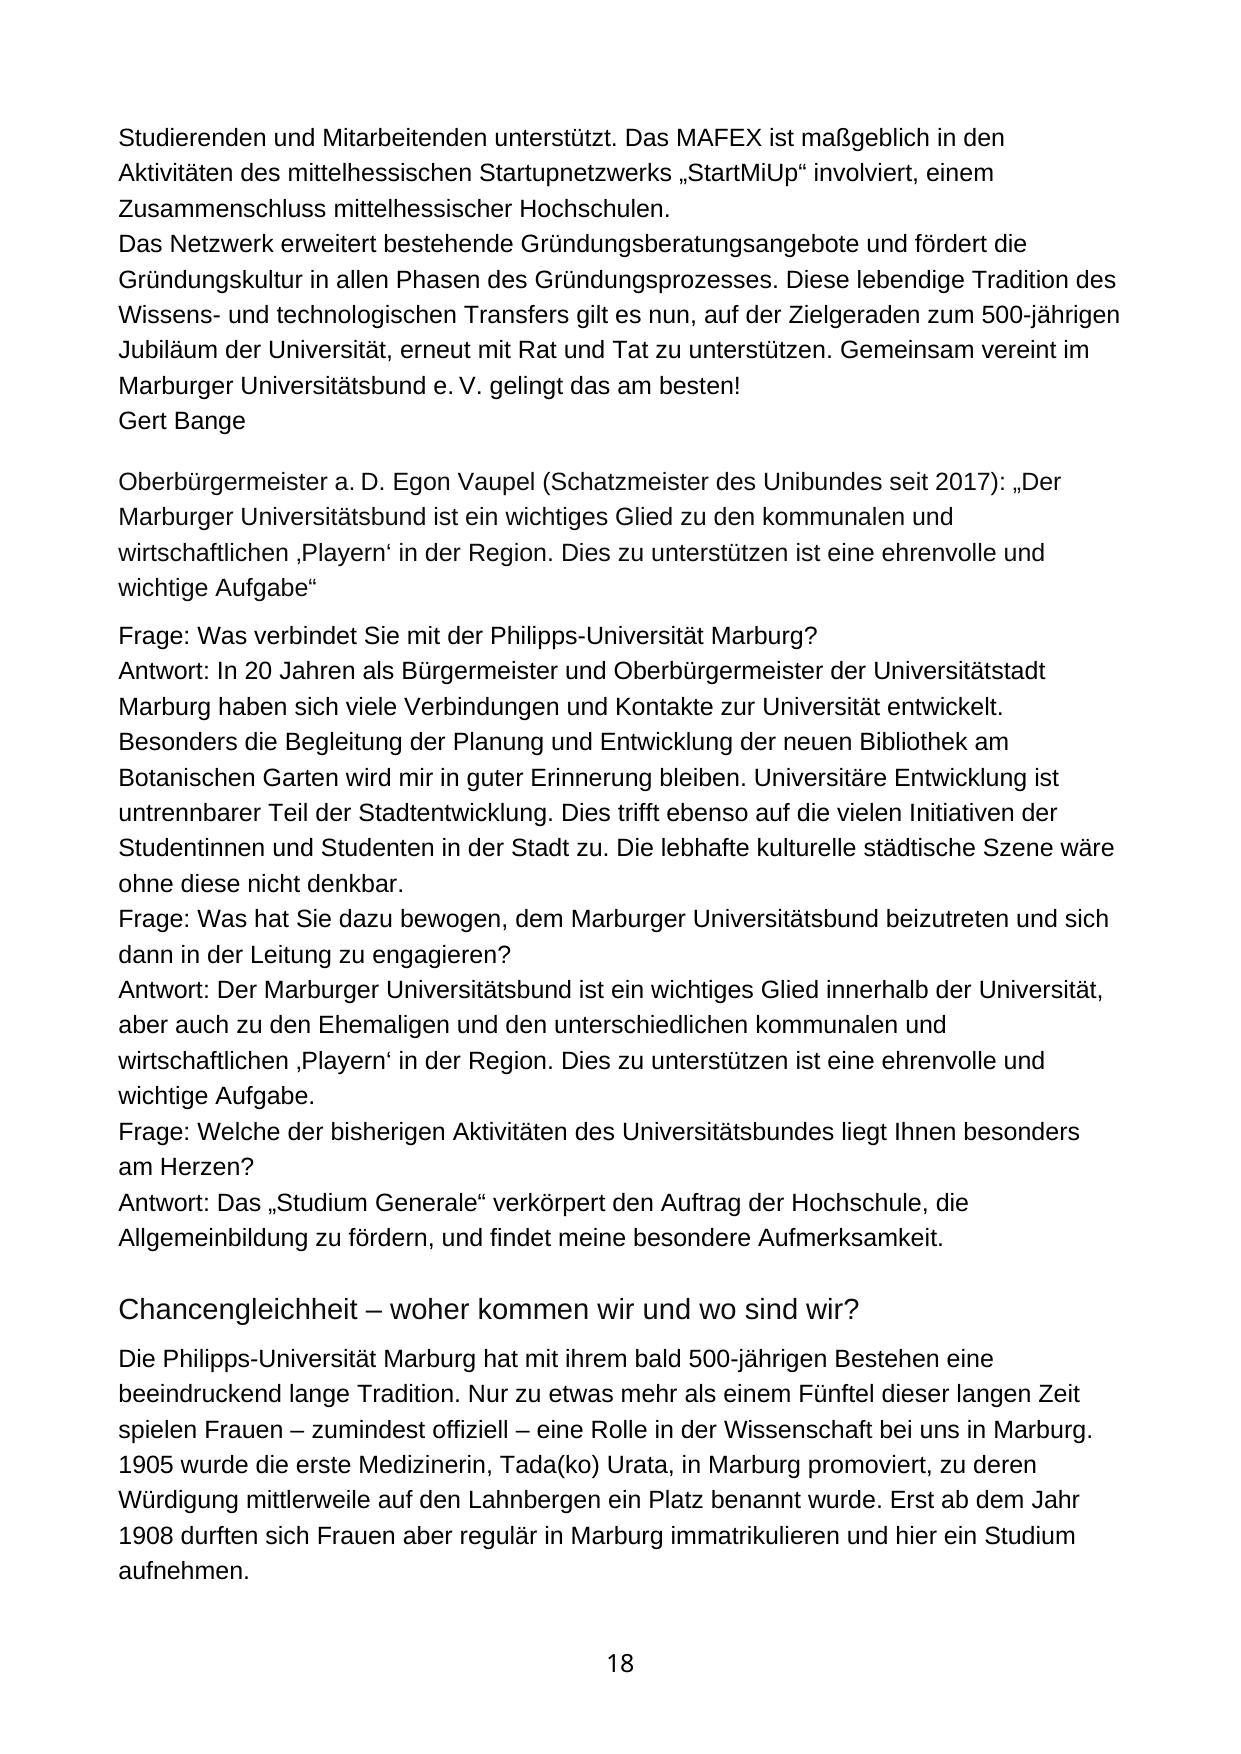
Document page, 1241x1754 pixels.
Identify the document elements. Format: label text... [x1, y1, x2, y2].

subtitle Chancengleichheit – woher kommen wir und wo sind wir? [118, 1291, 1122, 1326]
text Das Netzwerk erweitert bestehende Gründungsberatungsangebote und fördert die Gründungskultur in allen Phasen des Gründungsprozesses. Diese lebendige Tradition des Wissens- und technologischen Transfers gilt es nun, auf der Zielgeraden zum 500-jährigen Jubiläum der Universität, erneut mit Rat und Tat zu unterstützen. Gemeinsam vereint im Marburger Universitätsbund e. V. gelingt das am besten! [118, 224, 1122, 401]
text Gert Bange [118, 401, 1122, 437]
text Antwort: In 20 Jahren als Bürgermeister und Oberbürgermeister der Universitätstadt Marburg haben sich viele Verbindungen und Kontakte zur Universität entwickelt. Besonders die Begleitung der Planung und Entwicklung der neuen Bibliothek am Botanischen Garten wird mir in guter Erinnerung bleiben. Universitäre Entwicklung ist untrennbarer Teil der Stadtentwicklung. Dies trifft ebenso auf die vielen Initiativen der Studentinnen und Studenten in der Stadt zu. Die lebhafte kulturelle städtische Szene wäre ohne diese nicht denkbar. [118, 651, 1122, 899]
text Frage: Welche der bisherigen Aktivitäten des Universitätsbundes liegt Ihnen besonders am Herzen? [118, 1112, 1122, 1183]
text Die Philipps-Universität Marburg hat mit ihrem bald 500-jährigen Bestehen eine beeindruckend lange Tradition. Nur zu etwas mehr als einem Fünftel dieser langen Zeit spielen Frauen – zumindest offiziell – eine Rolle in der Wissenschaft bei uns in Marburg. 1905 wurde die erste Medizinerin, Tada(ko) Urata, in Marburg promoviert, zu deren Würdigung mittlerweile auf den Lahnbergen ein Platz benannt wurde. Erst ab dem Jahr 1908 durften sich Frauen aber regulär in Marburg immatrikulieren und hier ein Studium aufnehmen. [118, 1339, 1122, 1587]
text Frage: Was verbindet Sie mit der Philipps-Universität Marburg? [118, 616, 1122, 651]
text Antwort: Der Marburger Universitätsbund ist ein wichtiges Glied innerhalb der Universität, aber auch zu den Ehemaligen und den unterschiedlichen kommunalen und wirtschaftlichen ‚Playern‘ in der Region. Dies zu unterstützen ist eine ehrenvolle und wichtige Aufgabe. [118, 970, 1122, 1112]
subtitle Oberbürgermeister a. D. Egon Vaupel (Schatzmeister des Unibundes seit 2017): „Der Marburger Universitätsbund ist ein wichtiges Glied zu den kommunalen und wirtschaftlichen ‚Playern‘ in der Region. Dies zu unterstützen ist eine ehrenvolle und wichtige Aufgabe“ [118, 462, 1122, 603]
text Antwort: Das „Studium Generale“ verkörpert den Auftrag der Hochschule, die Allgemeinbildung zu fördern, und findet meine besondere Aufmerksamkeit. [118, 1183, 1122, 1253]
text Frage: Was hat Sie dazu bewogen, dem Marburger Universitätsbund beizutreten und sich dann in der Leitung zu engagieren? [118, 899, 1122, 970]
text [118, 118, 1122, 224]
